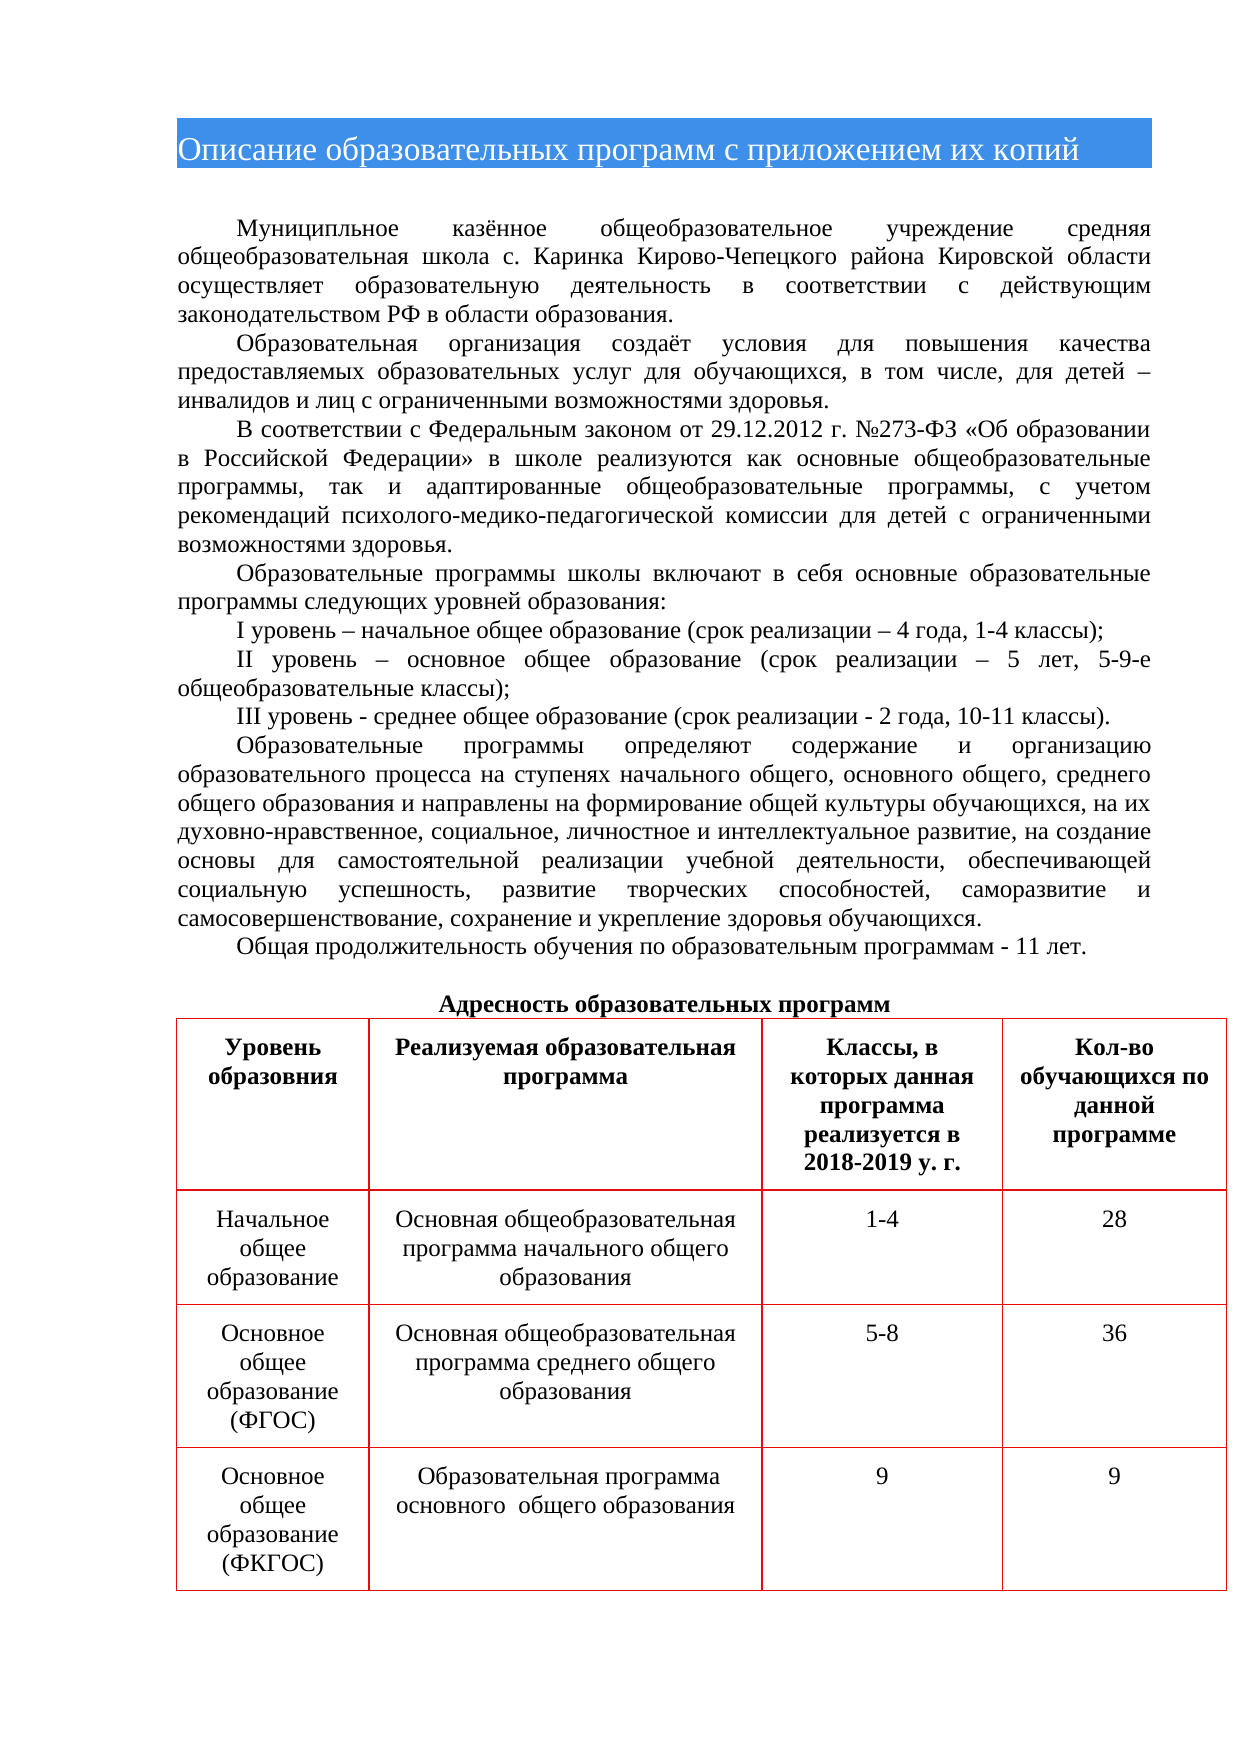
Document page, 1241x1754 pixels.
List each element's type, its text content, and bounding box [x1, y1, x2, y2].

table_cell 5-8 [763, 1305, 1002, 1447]
text Образовательные программы определяют содержание и организацию образовательного процесса на ступенях начального общего, основного общего, среднего общего образования и направлены на формирование общей культуры обучающихся, на их духовно-нравственное, социальное, личностное и интеллектуальное развитие, на создание основы для самостоятельной реализации учебной деятельности, обеспечивающей социальную успешность, развитие творческих способностей, саморазвитие и самосовершенствование, сохранение и укрепление здоровья обучающихся. [177, 730, 1152, 931]
table_cell 1-4 [763, 1191, 1002, 1304]
table_cell Основная общеобразовательная программа начального общего образования [370, 1191, 761, 1304]
text III уровень - среднее общее образование (срок реализации - 2 года, 10-11 классы). [177, 701, 1152, 730]
text Образовательные программы школы включают в себя основные образовательные программы следующих уровней образования: [177, 558, 1152, 615]
text Муниципльное казённое общеобразовательное учреждение средняя общеобразовательная школа с. Каринка Кирово-Чепецкого района Кировской области осуществляет образовательную деятельность в соответствии с действующим законодательством РФ в области образования. [177, 213, 1152, 328]
table_cell Основная общеобразовательная программа среднего общего образования [370, 1305, 761, 1447]
text В соответствии с Федеральным законом от 29.12.2012 г. №273-ФЗ «Об образовании в Российской Федерации» в школе реализуются как основные общеобразовательные программы, так и адаптированные общеобразовательные программы, с учетом рекомендаций психолого-медико-педагогической комиссии для детей с ограниченными возможностями здоровья. [177, 414, 1152, 558]
table_header Кол-во обучающихся по данной программе [1003, 1019, 1226, 1189]
table_header Реализуемая образовательная программа [370, 1019, 761, 1189]
table_cell Основное общее образование (ФГОС) [177, 1305, 368, 1447]
text I уровень – начальное общее образование (срок реализации – 4 года, 1-4 классы); [177, 615, 1152, 644]
table_cell Образовательная программа основного общего образования [370, 1448, 761, 1590]
text Образовательная организация создаёт условия для повышения качества предоставляемых образовательных услуг для обучающихся, в том числе, для детей – инвалидов и лиц с ограниченными возможностями здоровья. [177, 328, 1152, 414]
table_cell Начальное общее образование [177, 1191, 368, 1304]
table_cell 9 [1003, 1448, 1226, 1590]
table_header Классы, в которых данная программа реализуется в 2018-2019 у. г. [763, 1019, 1002, 1189]
text Общая продолжительность обучения по образовательным программам - 11 лет. [177, 931, 1152, 960]
text II уровень – основное общее образование (срок реализации – 5 лет, 5-9-е общеобразовательные классы); [177, 644, 1152, 701]
table_header Уровень образовния [177, 1019, 368, 1189]
table_cell Основное общее образование (ФКГОС) [177, 1448, 368, 1590]
table_cell 36 [1003, 1305, 1226, 1447]
text Адресность образовательных программ [177, 989, 1152, 1018]
table_cell 28 [1003, 1191, 1226, 1304]
table_cell 9 [763, 1448, 1002, 1590]
text Описание образовательных программ с приложением их копий [177, 118, 1152, 168]
